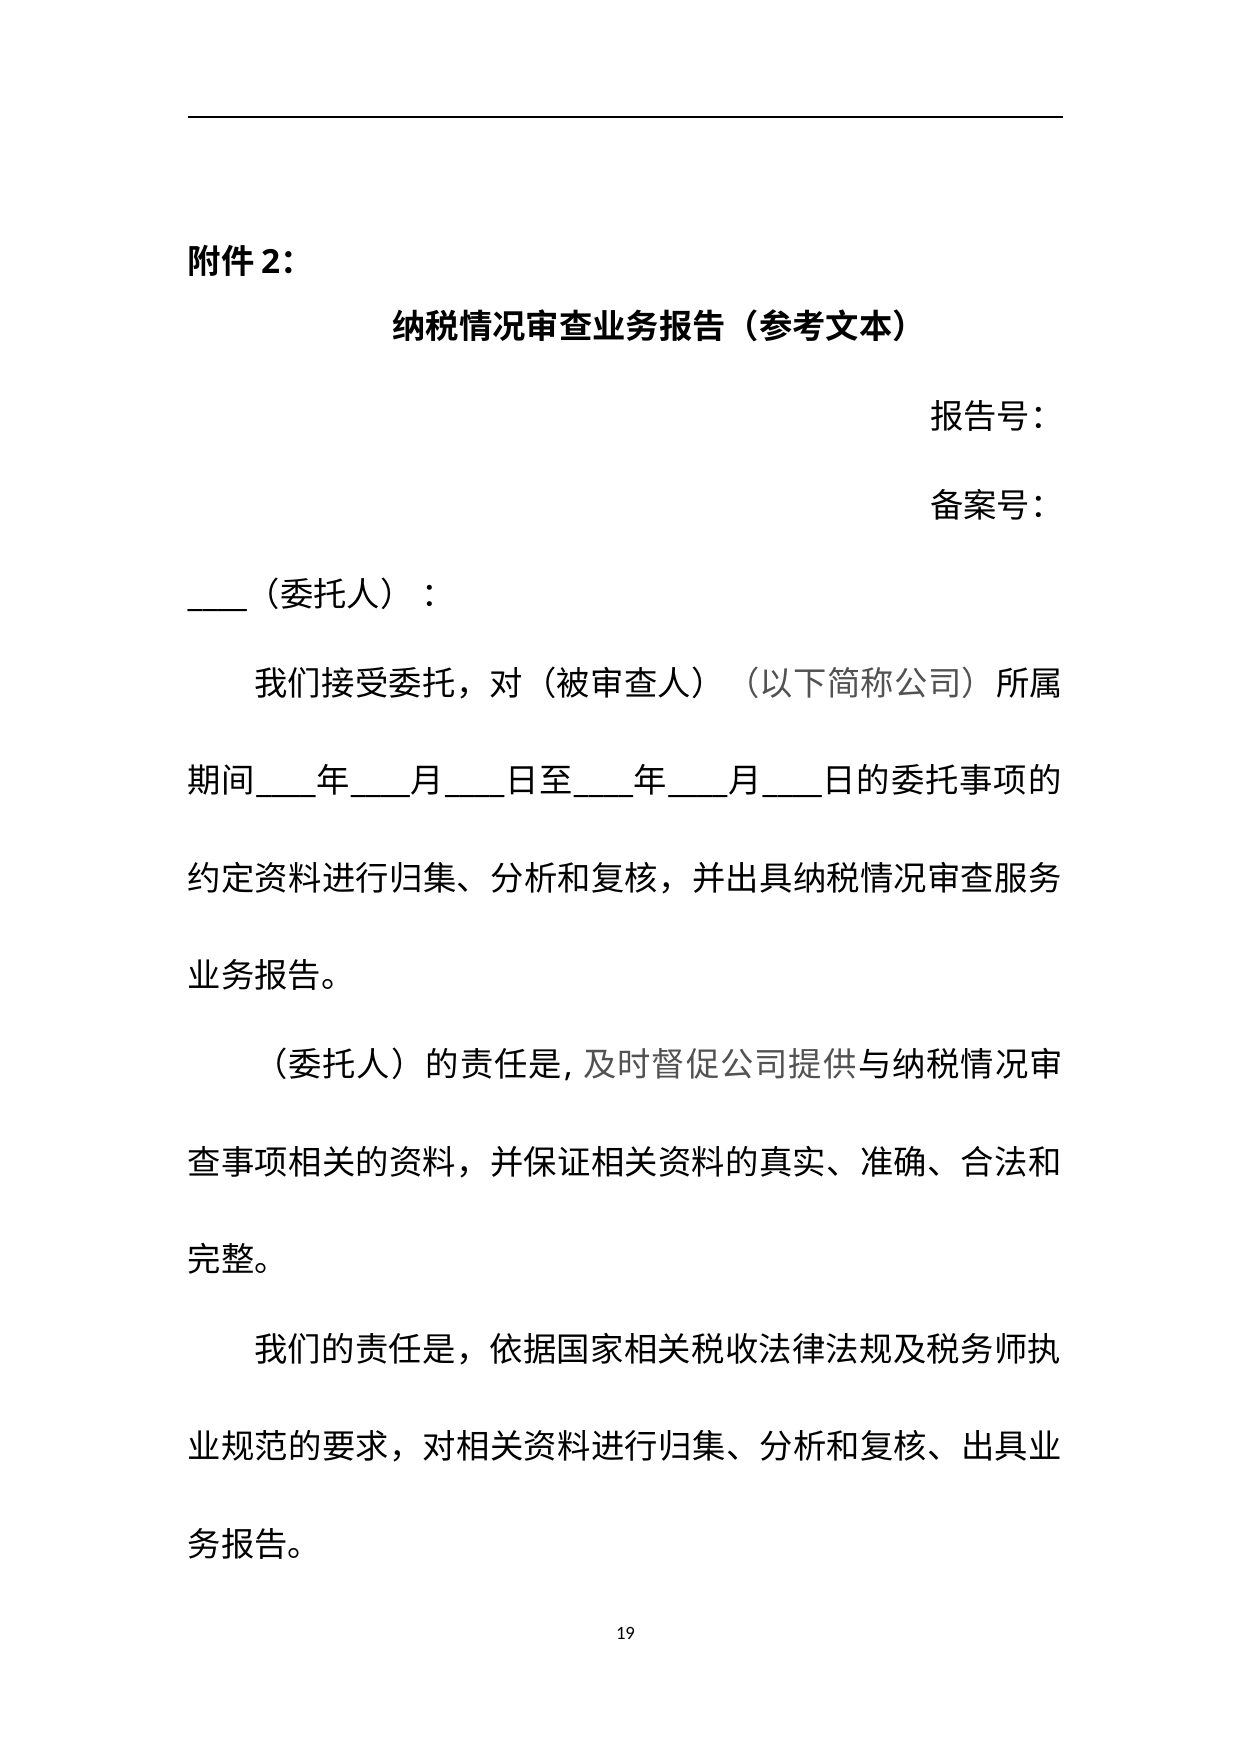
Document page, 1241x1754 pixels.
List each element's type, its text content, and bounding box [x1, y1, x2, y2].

text 备案号： [187, 470, 1063, 535]
text 我们的责任是，依据国家相关税收法律法规及税务师执业规范的要求，对相关资料进行归集、分析和复核、出具业务报告。 [187, 1314, 1063, 1574]
text 报告号： [187, 381, 1063, 446]
text 附件2： [187, 227, 1063, 292]
text 我们接受委托，对（被审查人）（以下简称公司）所属期间____年____月____日至____年____月____日的委托事项的约定资料进行归集、分析和复核，并出具纳税情况审查服务业务报告。 [187, 648, 1063, 1006]
text （委托人）的责任是, 及时督促公司提供与纳税情况审查事项相关的资料，并保证相关资料的真实、准确、合法和完整。 [187, 1030, 1063, 1290]
text 纳税情况审查业务报告（参考文本） [187, 292, 1063, 357]
text ____（委托人） ： [187, 559, 1063, 624]
